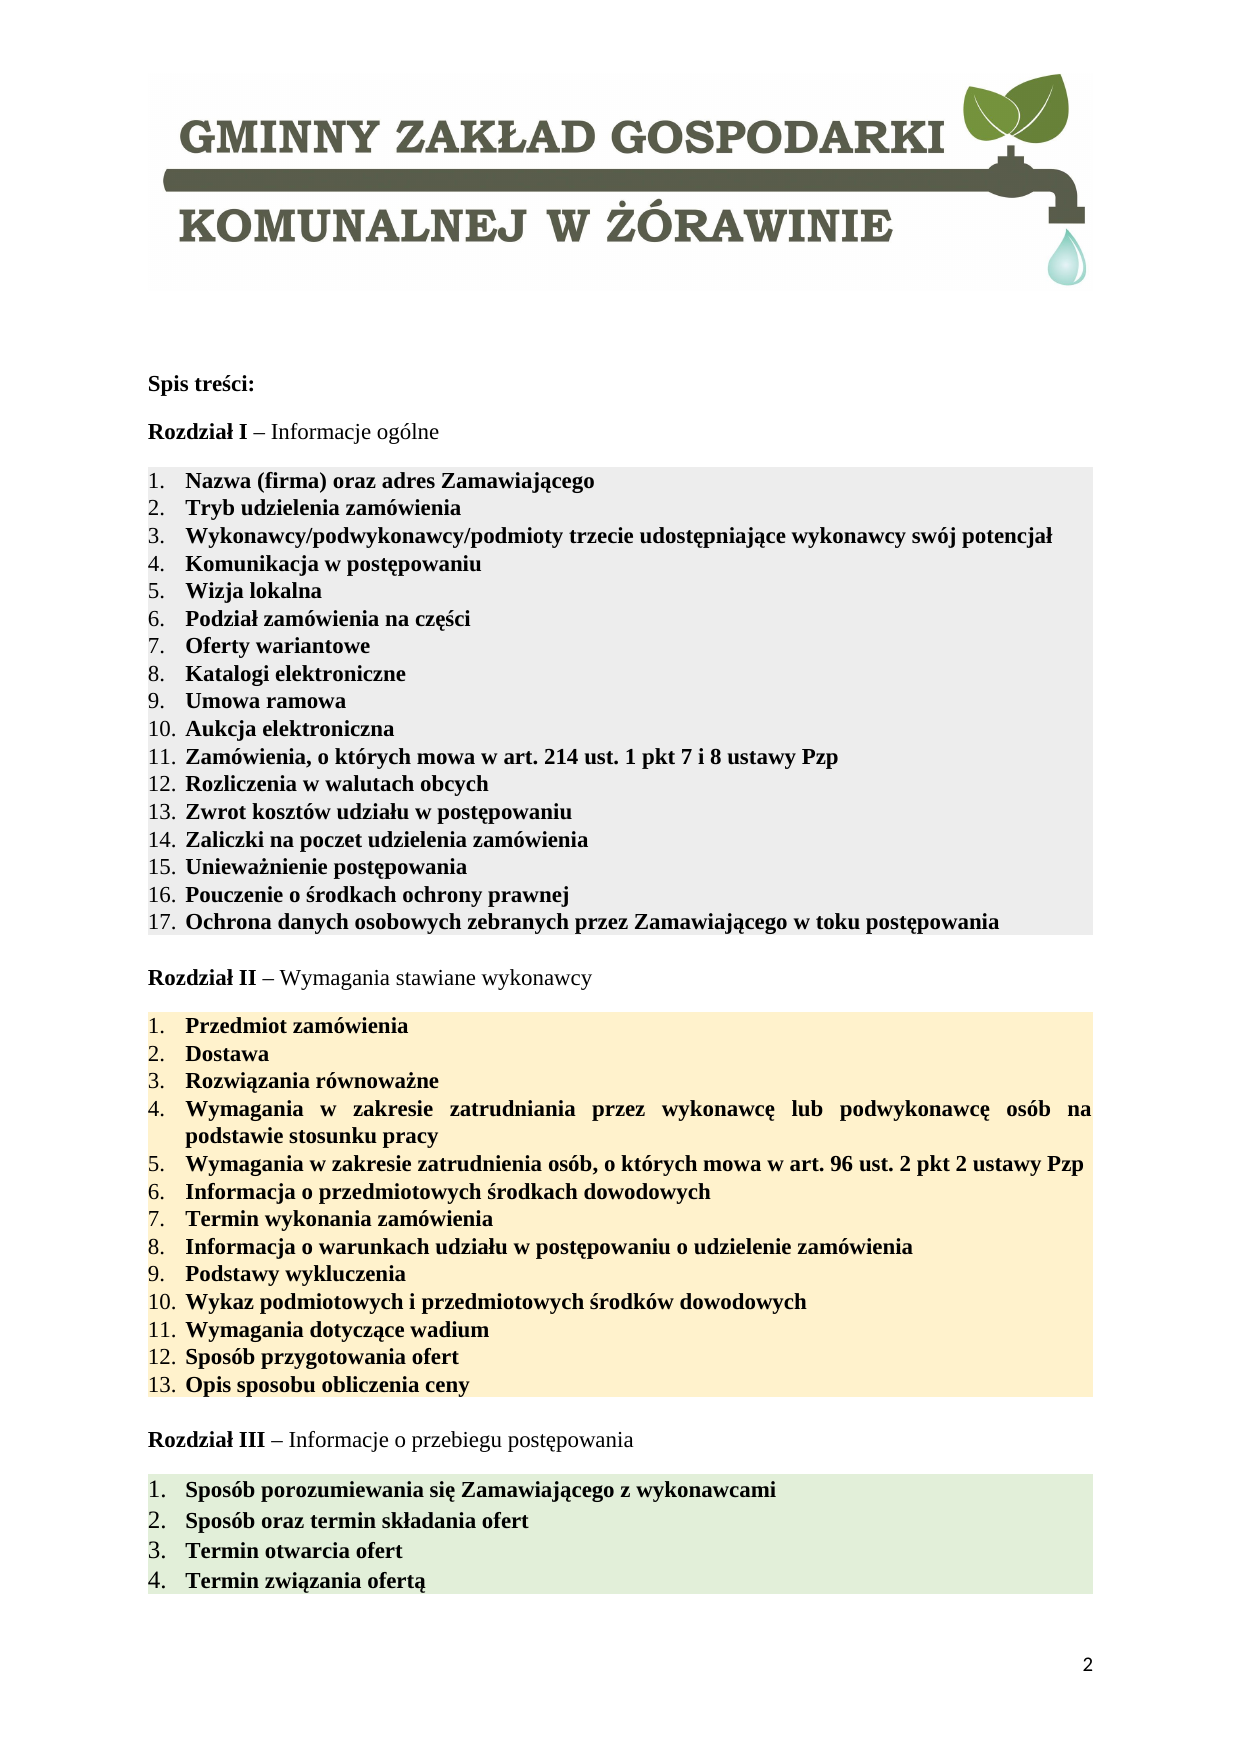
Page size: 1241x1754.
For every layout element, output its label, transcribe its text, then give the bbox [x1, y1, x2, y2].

list Podział zamówienia na części [148, 605, 1093, 631]
list Termin otwarcia ofert [148, 1535, 1093, 1563]
list Opis sposobu obliczenia ceny [148, 1371, 1093, 1397]
list Informacja o warunkach udziału w postępowaniu o udzielenie zamówienia [148, 1233, 1093, 1259]
list Rozliczenia w walutach obcych [148, 770, 1093, 797]
list Sposób oraz termin składania ofert [148, 1505, 1093, 1533]
list Aukcja elektroniczna [148, 715, 1093, 742]
list Wykonawcy/podwykonawcy/podmioty trzecie udostępniające wykonawcy swój potencjał [148, 522, 1093, 548]
list Sposób porozumiewania się Zamawiającego z wykonawcami [148, 1474, 1093, 1503]
list Nazwa (firma) oraz adres Zamawiającego [148, 467, 1093, 493]
list Wymagania dotyczące wadium [148, 1316, 1093, 1342]
list Zaliczki na poczet udzielenia zamówienia [148, 826, 1093, 852]
list Komunikacja w postępowaniu [148, 549, 1093, 576]
list Informacja o przedmiotowych środkach dowodowych [148, 1178, 1093, 1204]
list Umowa ramowa [148, 688, 1093, 714]
list Sposób przygotowania ofert [148, 1343, 1093, 1370]
list Tryb udzielenia zamówienia [148, 494, 1093, 521]
list Dostawa [148, 1040, 1093, 1066]
text Spis treści: [148, 370, 1093, 396]
list Wizja lokalna [148, 577, 1093, 603]
text Rozdział I – Informacje ogólne [148, 418, 1093, 445]
list Termin wykonania zamówienia [148, 1205, 1093, 1232]
list Przedmiot zamówienia [148, 1012, 1093, 1038]
list Oferty wariantowe [148, 632, 1093, 659]
list Unieważnienie postępowania [148, 853, 1093, 879]
list Podstawy wykluczenia [148, 1261, 1093, 1287]
list Rozwiązania równoważne [148, 1067, 1093, 1094]
list Wymagania w zakresie zatrudniania przez wykonawcę lub podwykonawcę osób na podstawie stosunku pracy [148, 1095, 1093, 1149]
list Zamówienia, o których mowa w art. 214 ust. 1 pkt 7 i 8 ustawy Pzp [148, 743, 1093, 769]
list Zwrot kosztów udziału w postępowaniu [148, 798, 1093, 824]
text Rozdział III – Informacje o przebiegu postępowania [148, 1398, 1093, 1452]
list Katalogi elektroniczne [148, 660, 1093, 686]
list Ochrona danych osobowych zebranych przez Zamawiającego w toku postępowania [148, 908, 1093, 935]
list Termin związania ofertą [148, 1565, 1093, 1594]
text Rozdział II – Wymagania stawiane wykonawcy [148, 936, 1093, 990]
list Wymagania w zakresie zatrudnienia osób, o których mowa w art. 96 ust. 2 pkt 2 ustawy Pzp [148, 1150, 1093, 1176]
list Pouczenie o środkach ochrony prawnej [148, 881, 1093, 907]
picture [147, 73, 1093, 291]
list Wykaz podmiotowych i przedmiotowych środków dowodowych [148, 1288, 1093, 1314]
